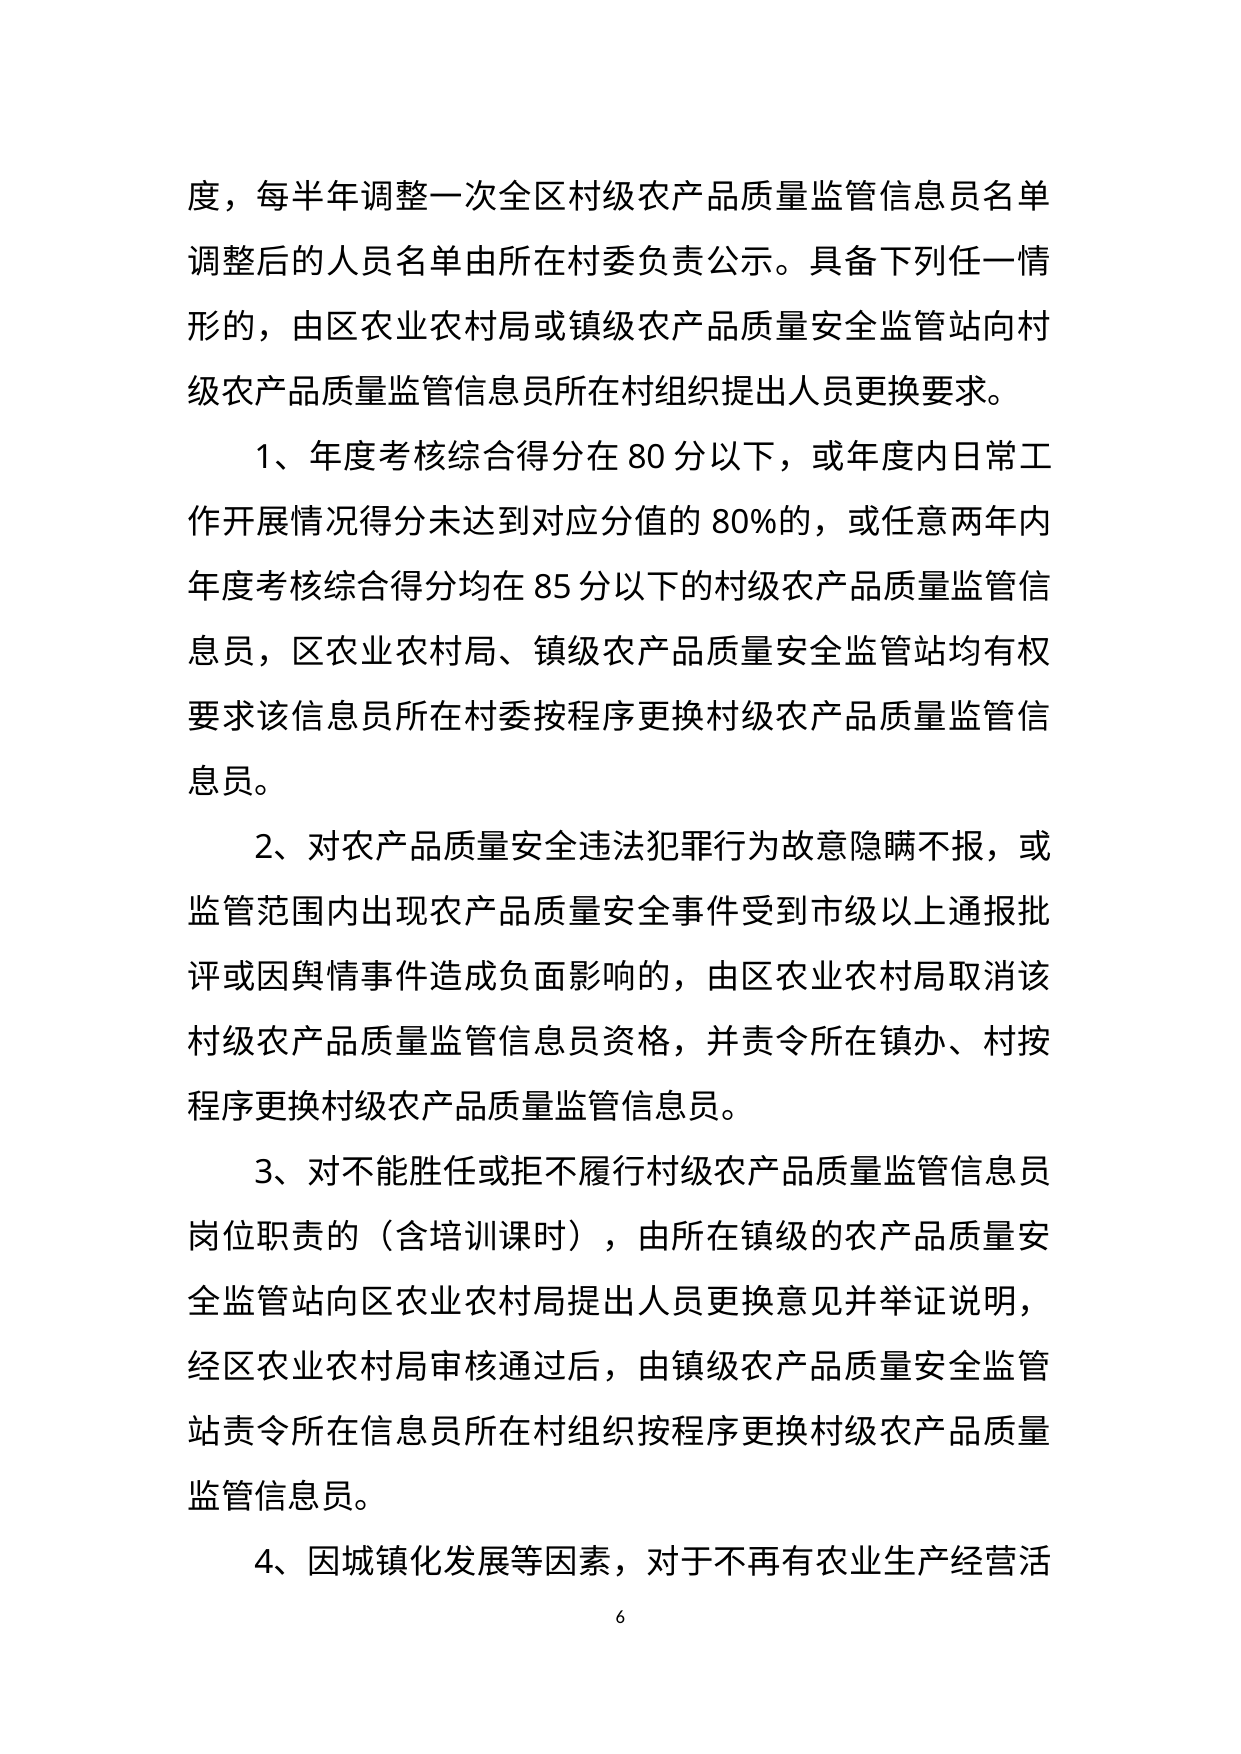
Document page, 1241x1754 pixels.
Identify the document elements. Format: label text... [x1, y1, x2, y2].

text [187, 1527, 1053, 1592]
text 3、对不能胜任或拒不履行村级农产品质量监管信息员岗位职责的（含培训课时），由所在镇级的农产品质量安全监管站向区农业农村局提出人员更换意见并举证说明，经区农业农村局审核通过后，由镇级农产品质量安全监管站责令所在信息员所在村组织按程序更换村级农产品质量监管信息员。 [187, 1137, 1053, 1527]
text 1、年度考核综合得分在80分以下，或年度内日常工作开展情况得分未达到对应分值的80%的，或任意两年内年度考核综合得分均在85分以下的村级农产品质量监管信息员，区农业农村局、镇级农产品质量安全监管站均有权要求该信息员所在村委按程序更换村级农产品质量监管信息员。 [187, 422, 1053, 812]
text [187, 162, 1053, 422]
text 2、对农产品质量安全违法犯罪行为故意隐瞒不报，或监管范围内出现农产品质量安全事件受到市级以上通报批评或因舆情事件造成负面影响的，由区农业农村局取消该村级农产品质量监管信息员资格，并责令所在镇办、村按程序更换村级农产品质量监管信息员。 [187, 812, 1053, 1137]
